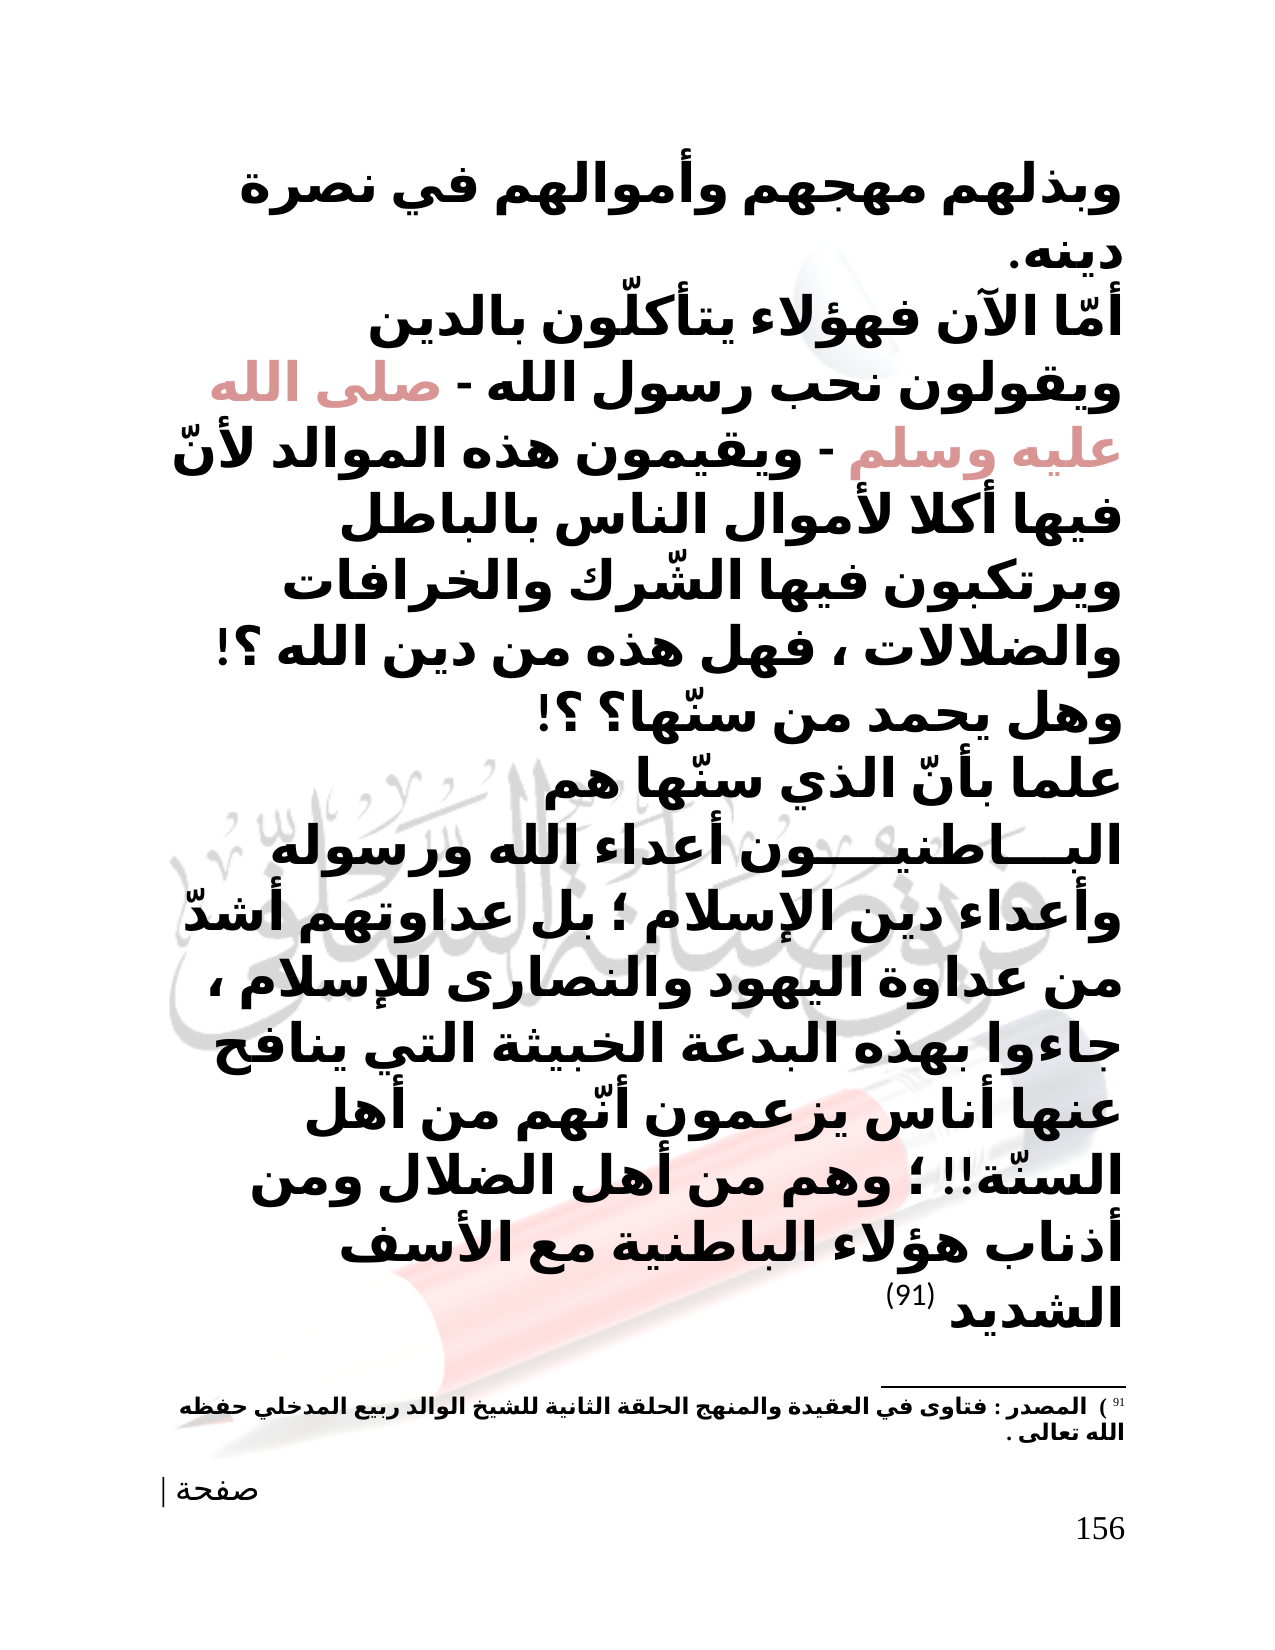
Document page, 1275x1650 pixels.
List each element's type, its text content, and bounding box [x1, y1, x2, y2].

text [150, 150, 1125, 282]
text علما بأنّ الذي سنّها هم البـــاطنيــــون أعداء الله ورسوله وأعداء دين الإسلام ؛ بل عداوتهم أشدّ من عداوة اليهود والنصارى للإسلام ، جاءوا بهذه البدعة الخبيثة التي ينافح عنها أناس يزعمون أنّهم من أهل السنّة!! ؛ وهم من أهل الضلال ومن أذناب هؤلاء الباطنية مع الأسف الشديد () [150, 745, 1125, 1341]
text أمّا الآن فهؤلاء يتأكلّون بالدين ويقولون نحب رسول الله - صلى الله عليه وسلم - ويقيمون هذه الموالد لأنّ فيها أكلا لأموال الناس بالباطل ويرتكبون فيها الشّرك والخرافات والضلالات ، فهل هذه من دين الله ؟! وهل يحمد من سنّها؟ ؟! [150, 282, 1125, 745]
